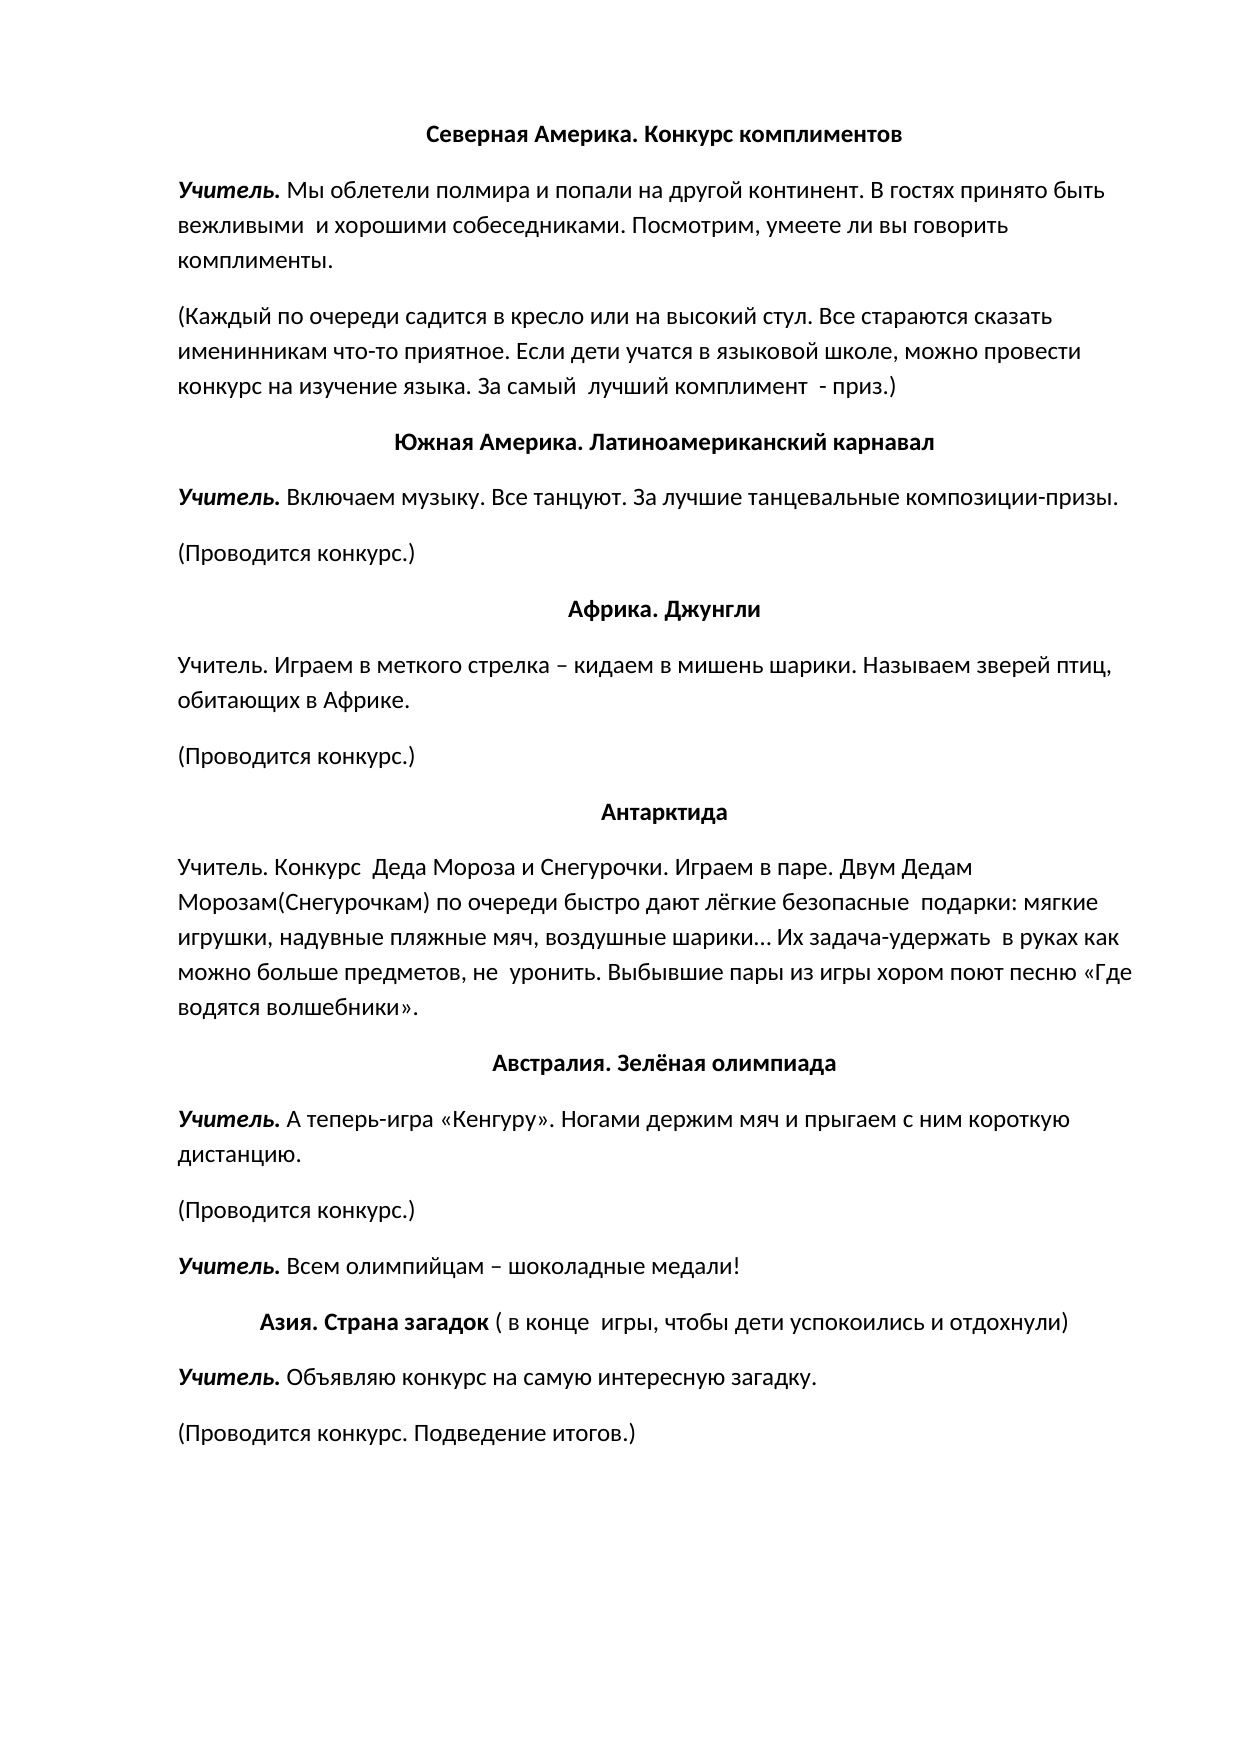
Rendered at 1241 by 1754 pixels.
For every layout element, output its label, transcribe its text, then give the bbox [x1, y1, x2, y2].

text Учитель. Объявляю конкурс на самую интересную загадку. [177, 1361, 1152, 1392]
text Учитель. Всем олимпийцам – шоколадные медали! [177, 1250, 1152, 1280]
text Азия. Страна загадок ( в конце игры, чтобы дети успокоились и отдохнули) [177, 1306, 1152, 1336]
text Северная Америка. Конкурс комплиментов [177, 118, 1152, 149]
text Учитель. Играем в меткого стрелка – кидаем в мишень шарики. Называем зверей птиц, обитающих в Африке. [177, 649, 1152, 714]
text (Проводится конкурс.) [177, 537, 1152, 568]
text (Проводится конкурс.) [177, 740, 1152, 770]
text (Проводится конкурс.) [177, 1194, 1152, 1224]
text (Каждый по очереди садится в кресло или на высокий стул. Все стараются сказать именинникам что-то приятное. Если дети учатся в языковой школе, можно провести конкурс на изучение языка. За самый лучший комплимент - приз.) [177, 300, 1152, 400]
text Учитель. Мы облетели полмира и попали на другой континент. В гостях принято быть вежливыми и хорошими собеседниками. Посмотрим, умеете ли вы говорить комплименты. [177, 174, 1152, 274]
text Африка. Джунгли [177, 593, 1152, 624]
text (Проводится конкурс. Подведение итогов.) [177, 1417, 1152, 1448]
text Антарктида [177, 796, 1152, 826]
text Учитель. Включаем музыку. Все танцуют. За лучшие танцевальные композиции-призы. [177, 481, 1152, 512]
text Учитель. Конкурс Деда Мороза и Снегурочки. Играем в паре. Двум Дедам Морозам(Снегурочкам) по очереди быстро дают лёгкие безопасные подарки: мягкие игрушки, надувные пляжные мяч, воздушные шарики… Их задача-удержать в руках как можно больше предметов, не уронить. Выбывшие пары из игры хором поют песню «Где водятся волшебники». [177, 851, 1152, 1022]
text Южная Америка. Латиноамериканский карнавал [177, 426, 1152, 456]
text Учитель. А теперь-игра «Кенгуру». Ногами держим мяч и прыгаем с ним короткую дистанцию. [177, 1103, 1152, 1169]
text Австралия. Зелёная олимпиада [177, 1047, 1152, 1078]
